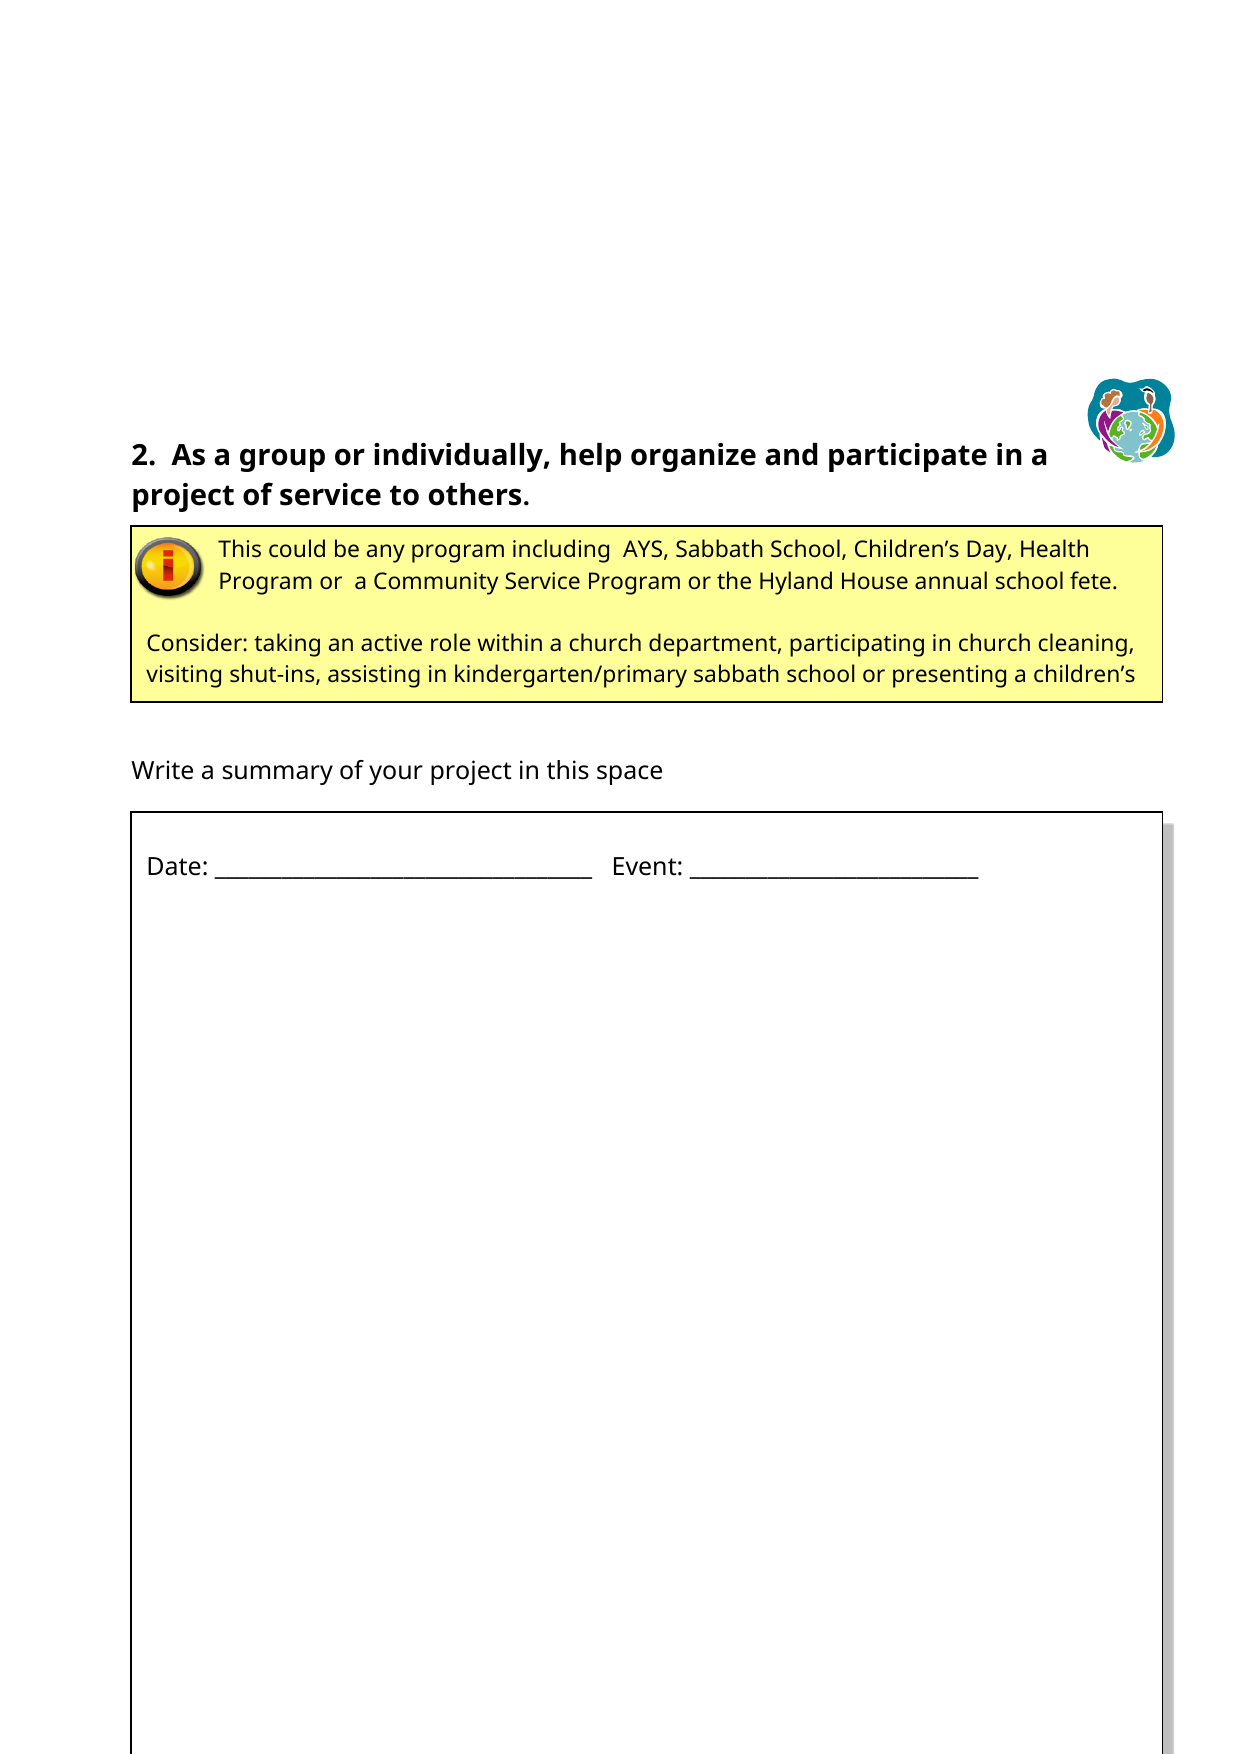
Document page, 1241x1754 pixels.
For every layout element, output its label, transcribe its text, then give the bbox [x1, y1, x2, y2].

picture [131, 534, 207, 601]
text 2. As a group or individually, help organize and participate in a project of service to others. [131, 434, 1144, 514]
text Write a summary of your project in this space [131, 752, 1144, 786]
